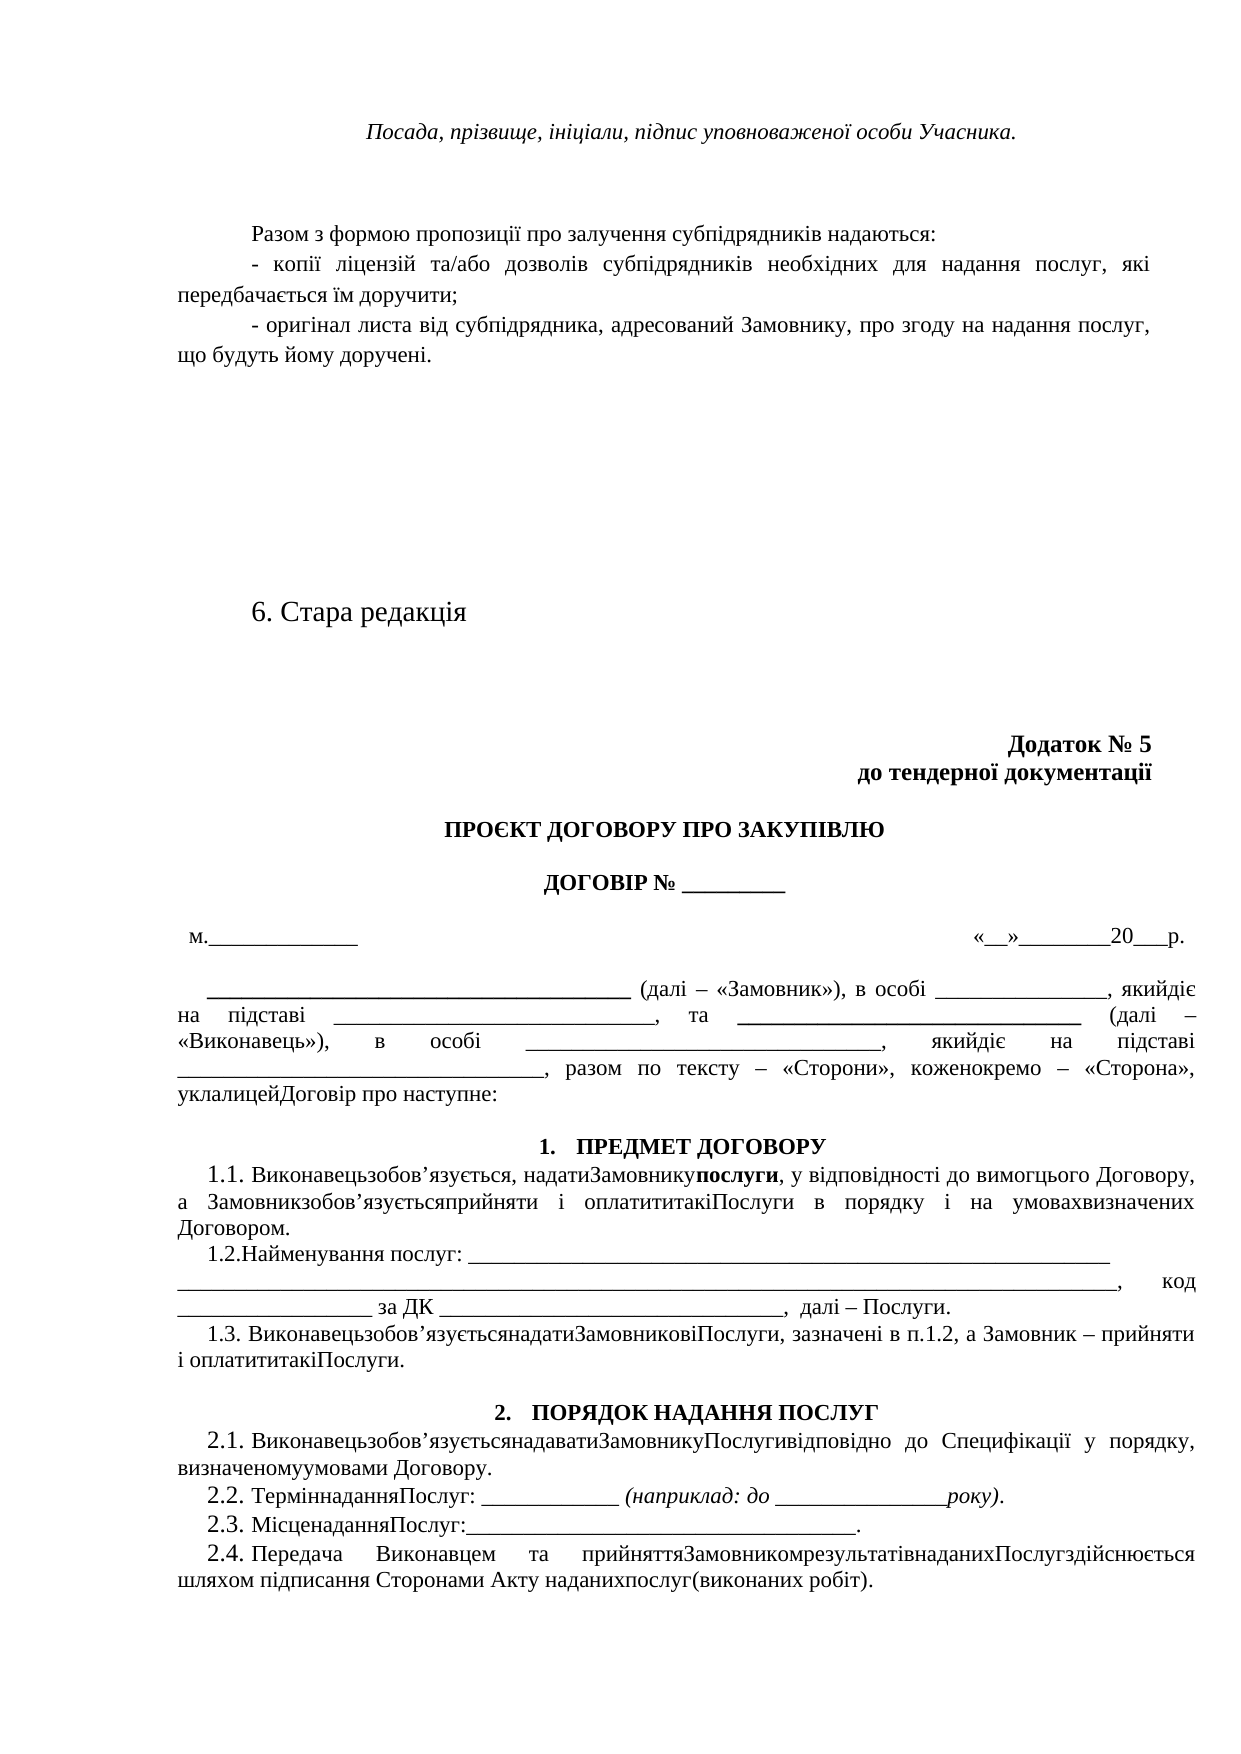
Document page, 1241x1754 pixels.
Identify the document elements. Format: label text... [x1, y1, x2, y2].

list Передача Виконавцем та прийняттяЗамовникомрезультатівнаданихПослугздійснюється шляхом підписання Сторонами Акту наданихпослуг(виконаних робіт). [177, 1538, 1196, 1593]
table_header м._____________ [177, 922, 659, 948]
text Разом з формою пропозиції про залучення субпідрядників надаються: [177, 220, 1152, 247]
list Виконавецьзобов’язується, надатиЗамовникупослуги, у відповідності до вимогцього Договору, а Замовникзобов’язуєтьсяприйняти і оплатититакіПослуги в порядку і на умовахвизначених Договором. [177, 1159, 1196, 1241]
text ПРОЄКТ ДОГОВОРУ ПРО ЗАКУПІВЛЮ [177, 816, 1152, 843]
text ДОГОВІР № _________ [177, 869, 1152, 896]
table_header «__»________20___р. [659, 922, 1152, 948]
list МісценаданняПослуг:__________________________________. [177, 1509, 1196, 1538]
text Додаток № 5 [177, 729, 1152, 757]
text 6. Стара редакція [177, 594, 1152, 628]
text __________________________________________________________________________________, код _________________ за ДК ______________________________, далі – Послуги. [177, 1267, 1196, 1319]
text - оригінал листа від субпідрядника, адресований Замовнику, про згоду на надання послуг, що будуть йому доручені. [177, 311, 1152, 367]
text Посада, прізвище, ініціали, підпис уповноваженої особи Учасника. [177, 118, 1152, 144]
text до тендерної документації [177, 757, 1152, 786]
text _____________________________________ (далі – «Замовник»), в особі _______________, якийдіє на підставі ____________________________, та ______________________________ (далі – «Виконавець»), в особі _______________________________, якийдіє на підставі ________________________________, разом по тексту – «Сторони», коженокремо – «Сторона», уклалицейДоговір про наступне: [177, 974, 1196, 1106]
text 1.3. Виконавецьзобов’язуєтьсянадатиЗамовниковіПослуги, зазначені в п.1.2, а Замовник – прийняти і оплатититакіПослуги. [177, 1319, 1196, 1372]
text - копії ліцензій та/або дозволів субпідрядників необхідних для надання послуг, які передбачається їм доручити; [177, 250, 1152, 307]
list ТерміннаданняПослуг: ____________ (наприклад: до _______________року). [177, 1480, 1196, 1509]
list ПОРЯДОК НАДАННЯ ПОСЛУГ [177, 1399, 1196, 1425]
list Виконавецьзобов’язуєтьсянадаватиЗамовникуПослугивідповідно до Специфікації у порядку, визначеномуумовами Договору. [177, 1425, 1196, 1480]
text 1.2.Найменування послуг: ________________________________________________________ [177, 1241, 1196, 1267]
list ПРЕДМЕТ ДОГОВОРУ [169, 1133, 1196, 1159]
